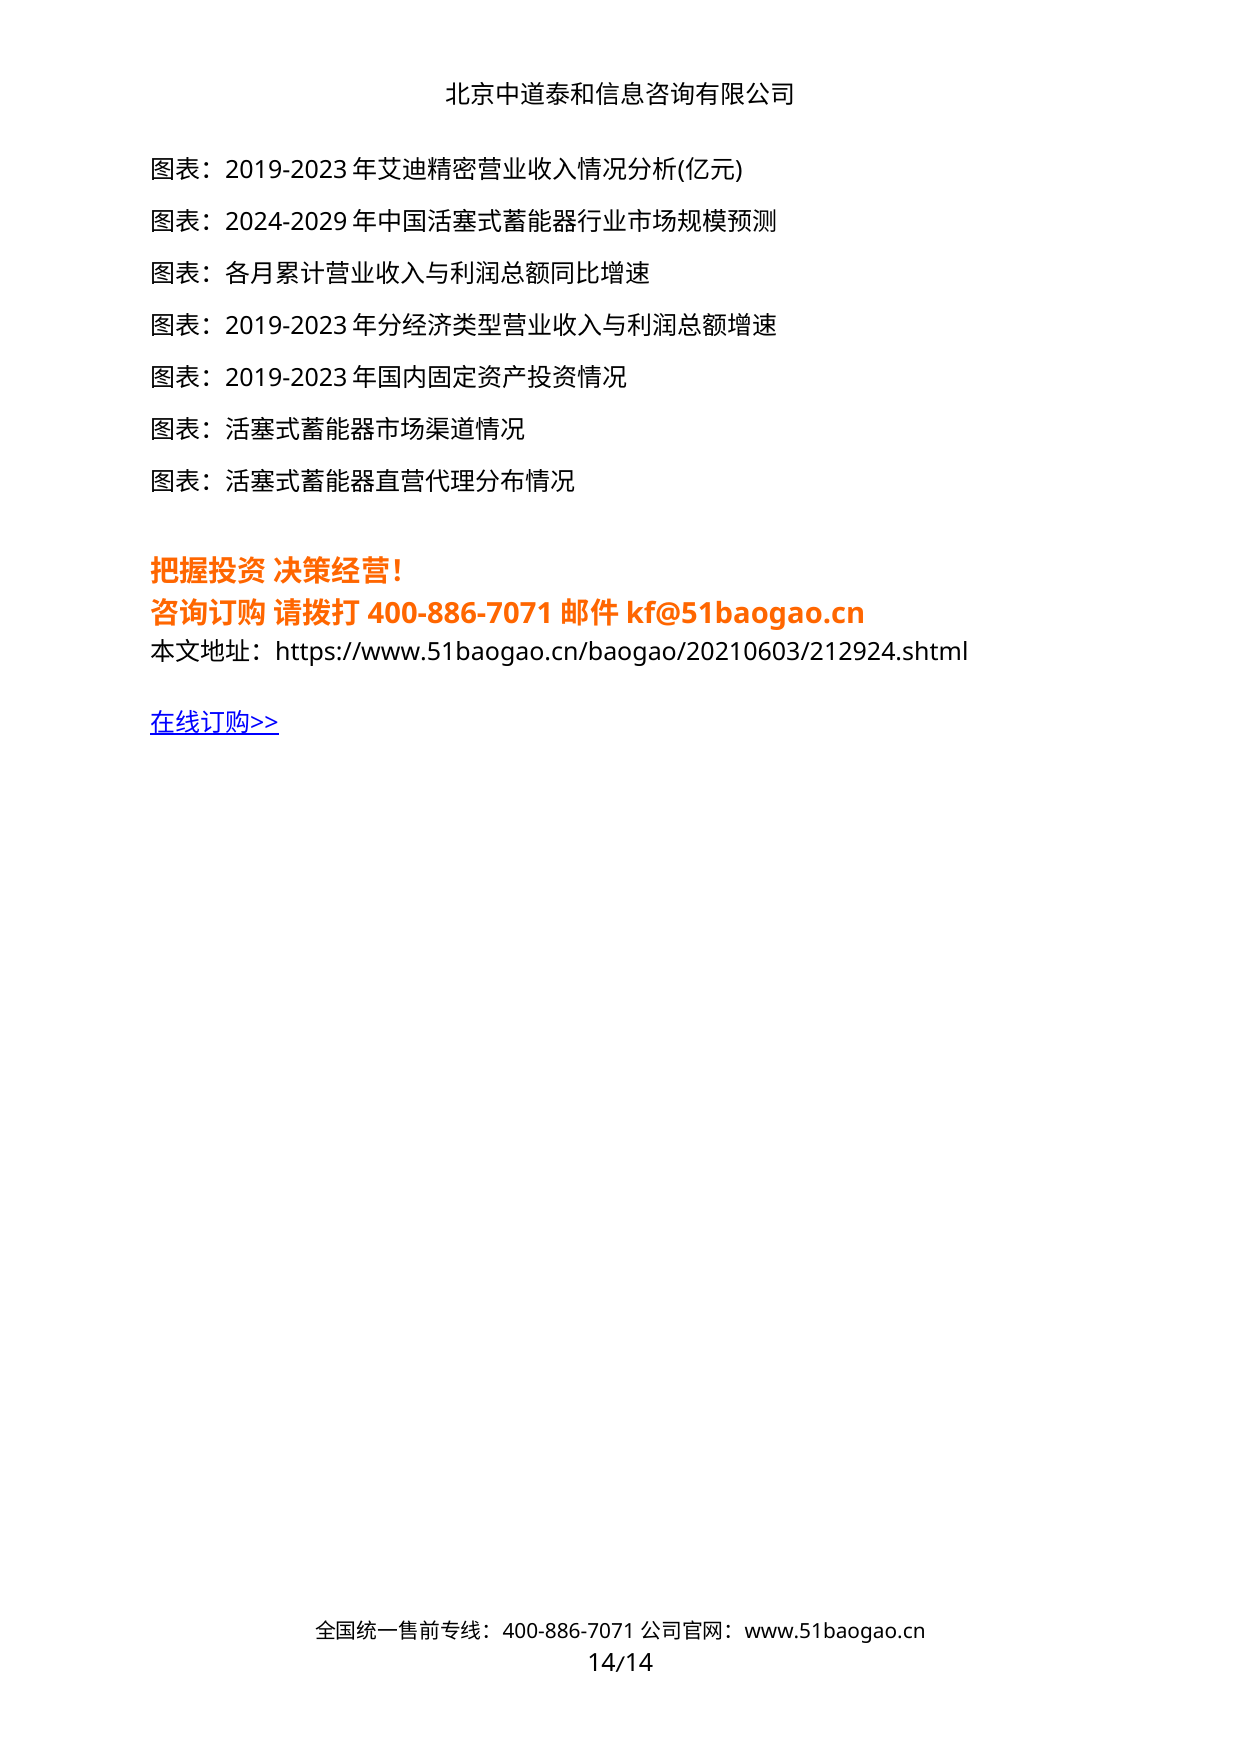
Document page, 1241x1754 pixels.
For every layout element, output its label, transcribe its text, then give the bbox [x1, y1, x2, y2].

text 图表：各月累计营业收入与利润总额同比增速 [150, 254, 1090, 290]
text 图表：活塞式蓄能器直营代理分布情况 [150, 461, 1090, 497]
text 在线订购>> [150, 668, 1090, 738]
text 图表：活塞式蓄能器市场渠道情况 [150, 409, 1090, 446]
text 图表：2019-2023年国内固定资产投资情况 [150, 357, 1090, 394]
text 图表：2019-2023年分经济类型营业收入与利润总额增速 [150, 306, 1090, 342]
text 把握投资 决策经营！咨询订购 请拨打 400-886-7071 邮件 kf@51baogao.cn本文地址：https://www.51baogao.cn/baogao/20210603/212924.shtml [150, 513, 1090, 668]
text 图表：2019-2023年艾迪精密营业收入情况分析(亿元) [150, 150, 1090, 186]
text 图表：2024-2029年中国活塞式蓄能器行业市场规模预测 [150, 202, 1090, 238]
